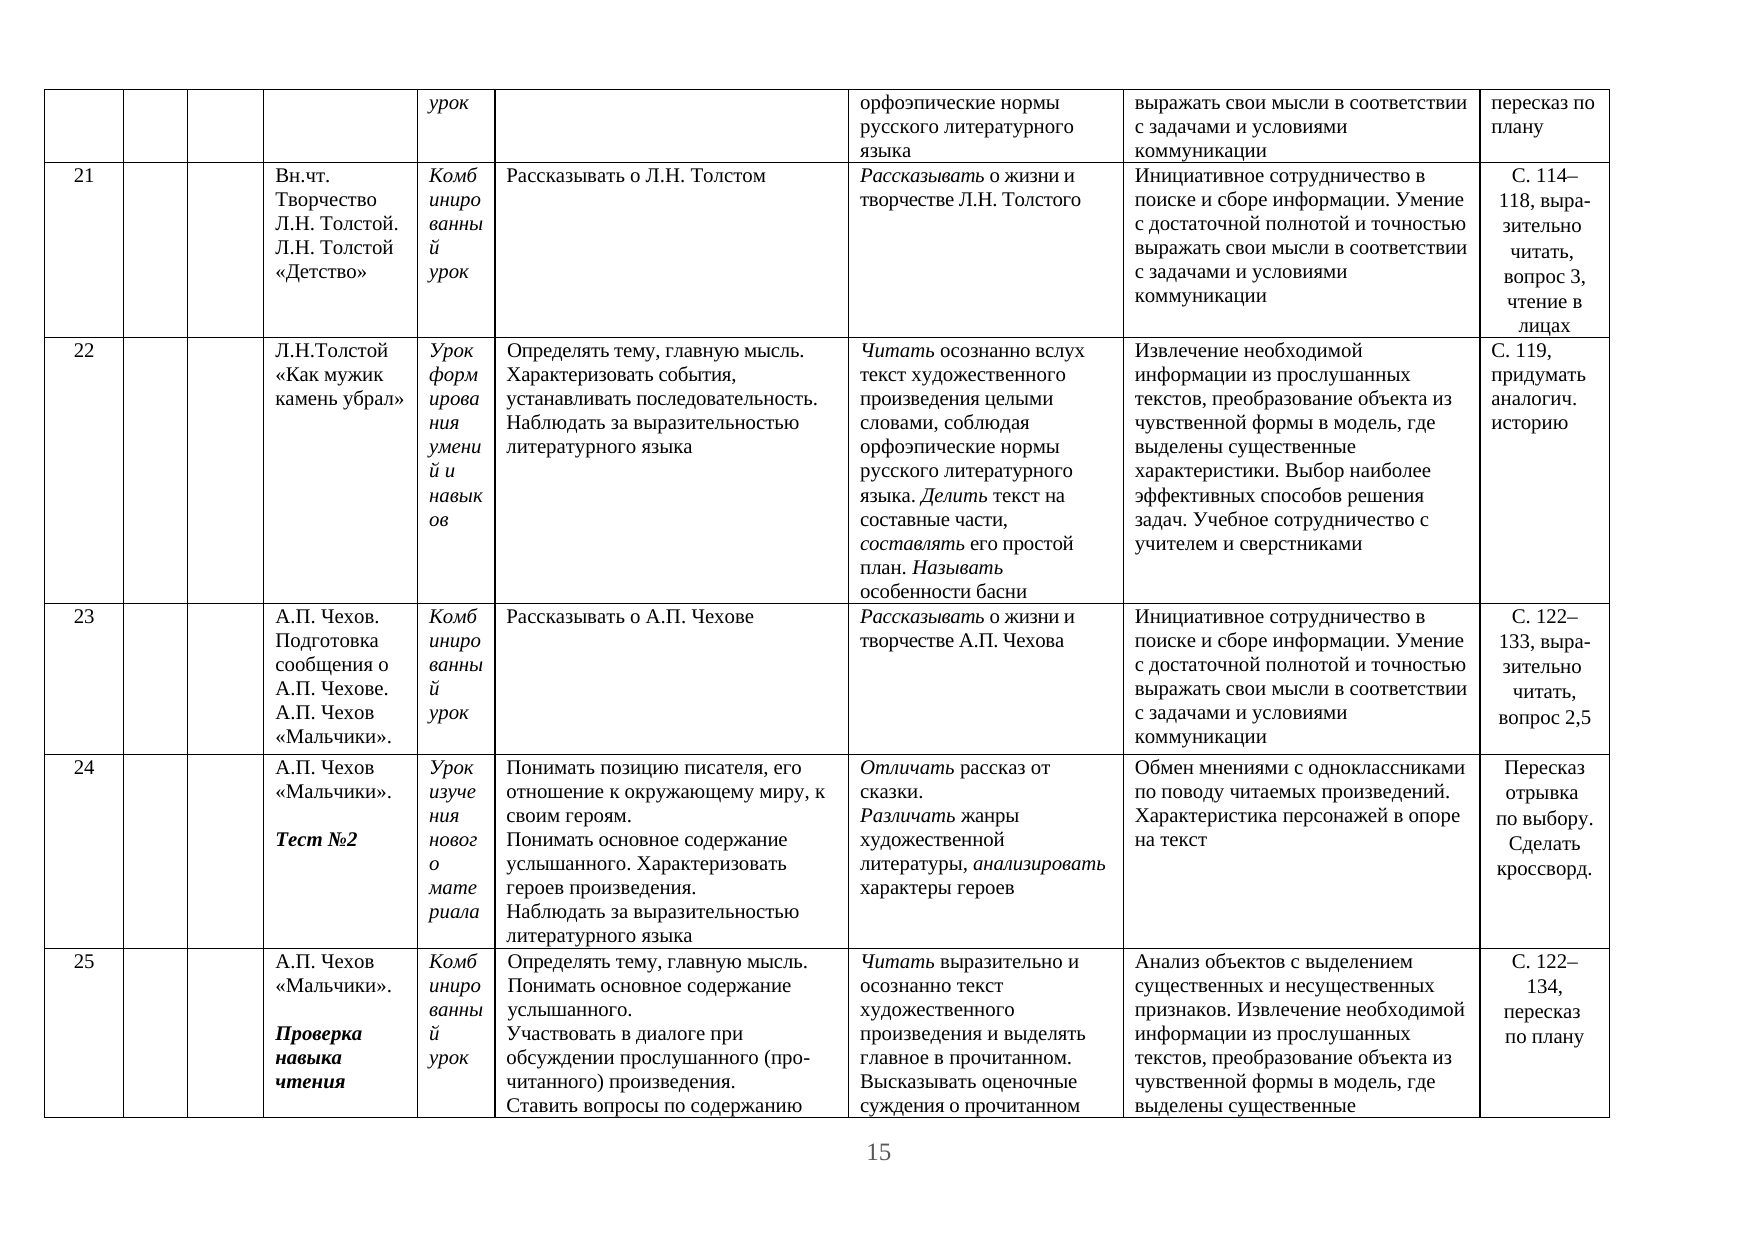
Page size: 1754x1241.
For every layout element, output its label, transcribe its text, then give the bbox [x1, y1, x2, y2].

table_cell [124, 755, 187, 947]
table_cell [188, 90, 263, 162]
table_cell Инициативное сотрудничество в поиске и сборе информации. Умение с достаточной полнотой и точностью выражать свои мысли в соответствии с задачами и условиями коммуникации [1124, 604, 1479, 754]
table_cell Вн.чт. Творчество Л.Н. Толстой. Л.Н. Толстой «Детство» [264, 163, 417, 337]
table_cell [124, 949, 187, 1117]
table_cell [1481, 949, 1609, 1117]
table_cell Обмен мнениями с одноклассниками по поводу читаемых произведений. Характеристика персонажей в опоре на текст [1124, 755, 1479, 947]
table_cell Определять тему, главную мысль. Характеризовать события, устанавливать последовательность. Наблюдать за выразительностью литературного языка [496, 338, 848, 603]
table_cell Рассказывать о жизни и творчестве Л.Н. Толстого [849, 163, 1123, 337]
table_cell С. 119, придумать аналогич. историю [1481, 338, 1609, 603]
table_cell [264, 90, 417, 162]
table_cell Комбинированный урок [418, 163, 494, 337]
table_cell А.П. Чехов «Мальчики». Тест №2 [264, 755, 417, 947]
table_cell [849, 90, 1123, 162]
table_cell [188, 338, 263, 603]
table_cell Рассказывать о Л.Н. Толстом [496, 163, 848, 337]
table_cell [124, 338, 187, 603]
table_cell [418, 949, 494, 1117]
table_cell [188, 163, 263, 337]
table_cell С. 114– 118, выра- зительно читать, вопрос 3, чтение в лицах [1481, 163, 1609, 337]
table_cell [188, 949, 263, 1117]
table_cell А.П. Чехов. Подготовка сообщения о А.П. Чехове. А.П. Чехов «Мальчики». [264, 604, 417, 754]
table_cell Отличать рассказ от сказки. Различать жанры художественной литературы, анализировать характеры героев [849, 755, 1123, 947]
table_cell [496, 90, 848, 162]
table_cell 25 [45, 949, 123, 1117]
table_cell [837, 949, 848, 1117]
table_cell [188, 755, 263, 947]
table_cell [124, 90, 187, 162]
table_cell Урок формирования умений и навыков [418, 338, 494, 603]
table_cell Инициативное сотрудничество в поиске и сборе информации. Умение с достаточной полнотой и точностью выражать свои мысли в соответствии с задачами и условиями коммуникации [1124, 163, 1479, 337]
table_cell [264, 949, 417, 1117]
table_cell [1124, 90, 1479, 162]
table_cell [418, 90, 494, 162]
table_cell 20 [45, 90, 123, 162]
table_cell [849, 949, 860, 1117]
table_cell [188, 604, 263, 754]
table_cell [1124, 949, 1479, 1117]
table_cell Рассказывать о А.П. Чехове [496, 604, 848, 754]
table_cell Урок изучения нового материала [418, 755, 494, 947]
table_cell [1481, 90, 1609, 162]
table_cell Рассказывать о жизни и творчестве А.П. Чехова [849, 604, 1123, 754]
table_cell Л.Н.Толстой «Как мужик камень убрал» [264, 338, 417, 603]
table_cell 21 [45, 163, 123, 337]
table_cell 24 [45, 755, 123, 947]
table_cell Комбинированный урок [418, 604, 494, 754]
table_cell 23 [45, 604, 123, 754]
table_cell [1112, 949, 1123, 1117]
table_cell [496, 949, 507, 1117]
table_cell Понимать позицию писателя, его отношение к окружающему миру, к своим героям. Понимать основное содержание услышанного. Характеризовать героев произведения. Наблюдать за выразительностью литературного языка [496, 755, 848, 947]
table_cell [124, 604, 187, 754]
table_cell Пересказ отрывка по выбору. Сделать кроссворд. [1481, 755, 1609, 947]
table_cell [124, 163, 187, 337]
table_cell 22 [45, 338, 123, 603]
table_cell С. 122– 133, выра- зительно читать, вопрос 2,5 [1481, 604, 1609, 754]
table_cell Читать осознанно вслух текст художественного произведения целыми словами, соблюдая орфоэпические нормы русского литературного языка. Делить текст на составные части, составлять его простой план. Называть особенности басни [849, 338, 1123, 603]
